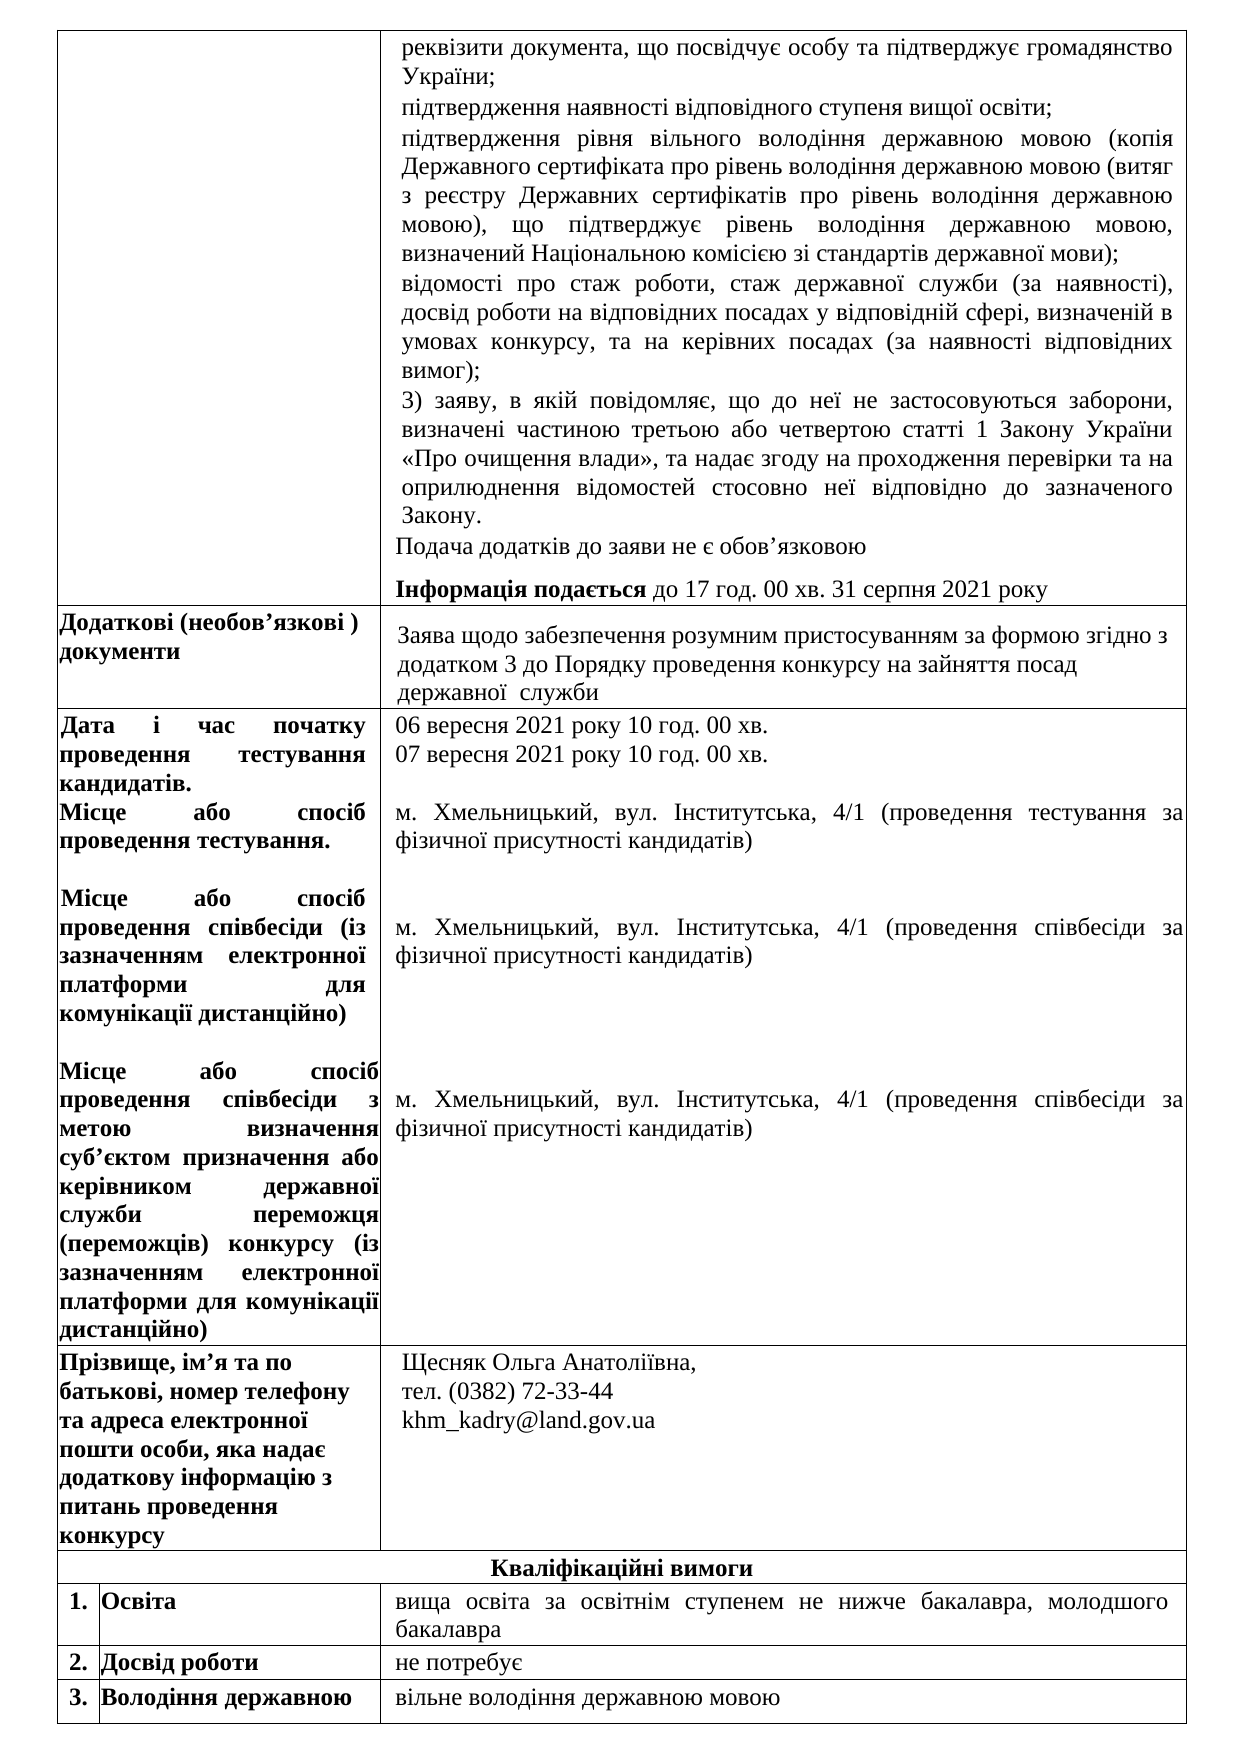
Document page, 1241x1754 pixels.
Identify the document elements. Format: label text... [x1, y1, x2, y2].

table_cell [100, 1680, 380, 1723]
table_cell 2. [58, 1646, 99, 1679]
table_cell 06 вересня 2021 року 10 год. 00 хв. 07 вересня 2021 року 10 год. 00 хв. м. Хмельницький, вул. Інститутська, 4/1 (проведення тестування за фізичної присутності кандидатів) м. Хмельницький, вул. Інститутська, 4/1 (проведення співбесіди за фізичної присутності кандидатів) м. Хмельницький, вул. Інститутська, 4/1 (проведення співбесіди за фізичної присутності кандидатів) [381, 709, 1186, 1345]
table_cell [58, 31, 380, 605]
table_cell Досвід роботи [100, 1646, 380, 1679]
table_cell 3. [58, 1680, 99, 1723]
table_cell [381, 31, 1186, 605]
table_cell вища освіта за освітнім ступенем не нижче бакалавра, молодшого бакалавра [381, 1584, 1186, 1645]
table_cell Дата і час початку проведення тестування кандидатів. Місце або спосіб проведення тестування. Місце або спосіб проведення співбесіди (із зазначенням електронної платформи для комунікації дистанційно) Місце або спосіб проведення співбесіди з метою визначення суб’єктом призначення або керівником державної служби переможця (переможців) конкурсу (із зазначенням електронної платформи для комунікації дистанційно) [58, 709, 380, 1345]
table_cell Додаткові (необов’язкові ) документи [58, 606, 380, 708]
table_cell Щесняк Ольга Анатоліївна, тел. (0382) 72-33-44 khm_kadry@land.gov.ua [381, 1346, 1186, 1550]
table_cell Прізвище, ім’я та по батькові, номер телефону та адреса електронної пошти особи, яка надає додаткову інформацію з питань проведення конкурсу [58, 1346, 380, 1550]
table_cell не потребує [381, 1646, 1186, 1679]
table_cell Кваліфікаційні вимоги [58, 1551, 1186, 1583]
table_cell Освіта [100, 1584, 380, 1645]
table_cell 1. [58, 1584, 99, 1645]
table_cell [381, 1680, 1186, 1723]
table_cell Заява щодо забезпечення розумним пристосуванням за формою згідно з додатком 3 до Порядку проведення конкурсу на зайняття посад державної служби [381, 606, 1186, 708]
